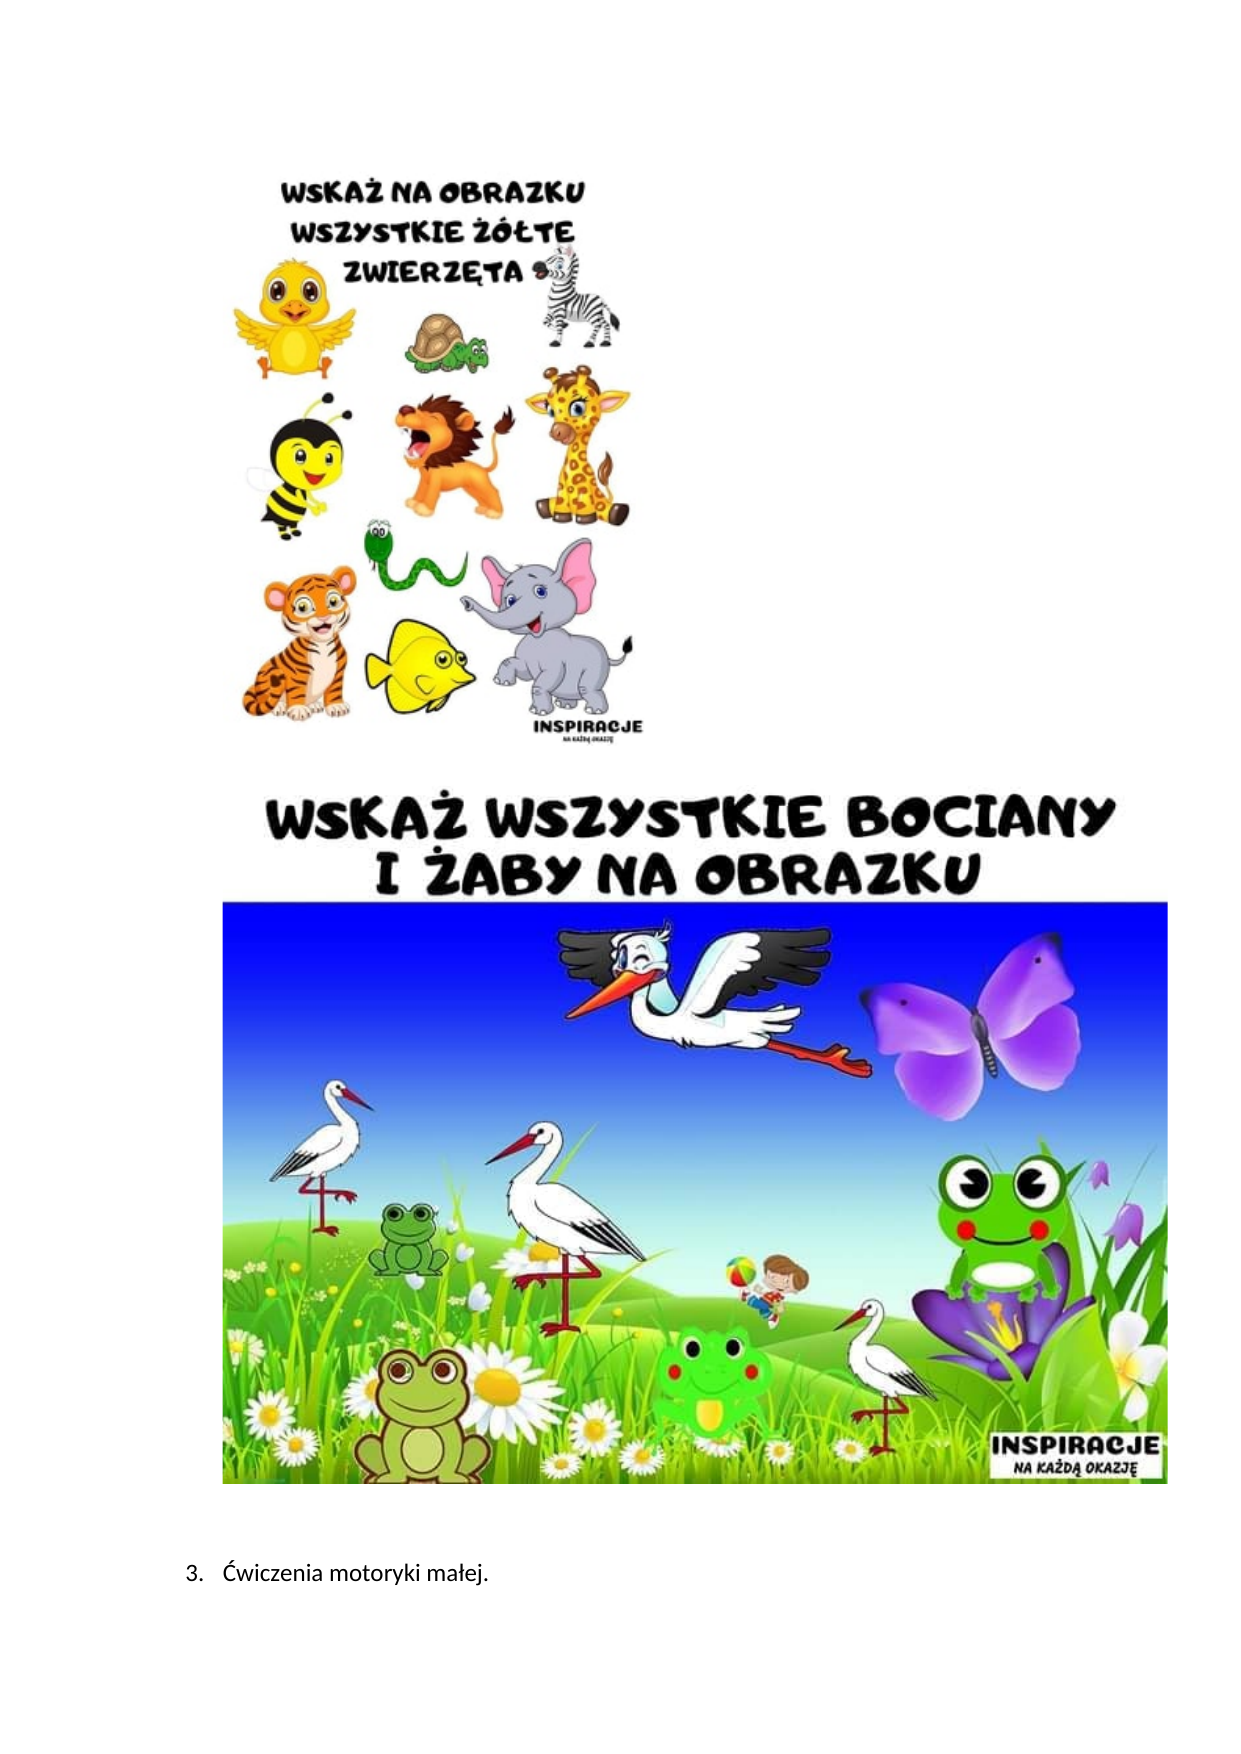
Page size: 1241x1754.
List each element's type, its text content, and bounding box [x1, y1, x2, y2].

picture [222, 147, 645, 746]
picture [222, 785, 1168, 1484]
list Ćwiczenia motoryki małej. [185, 1558, 1093, 1588]
